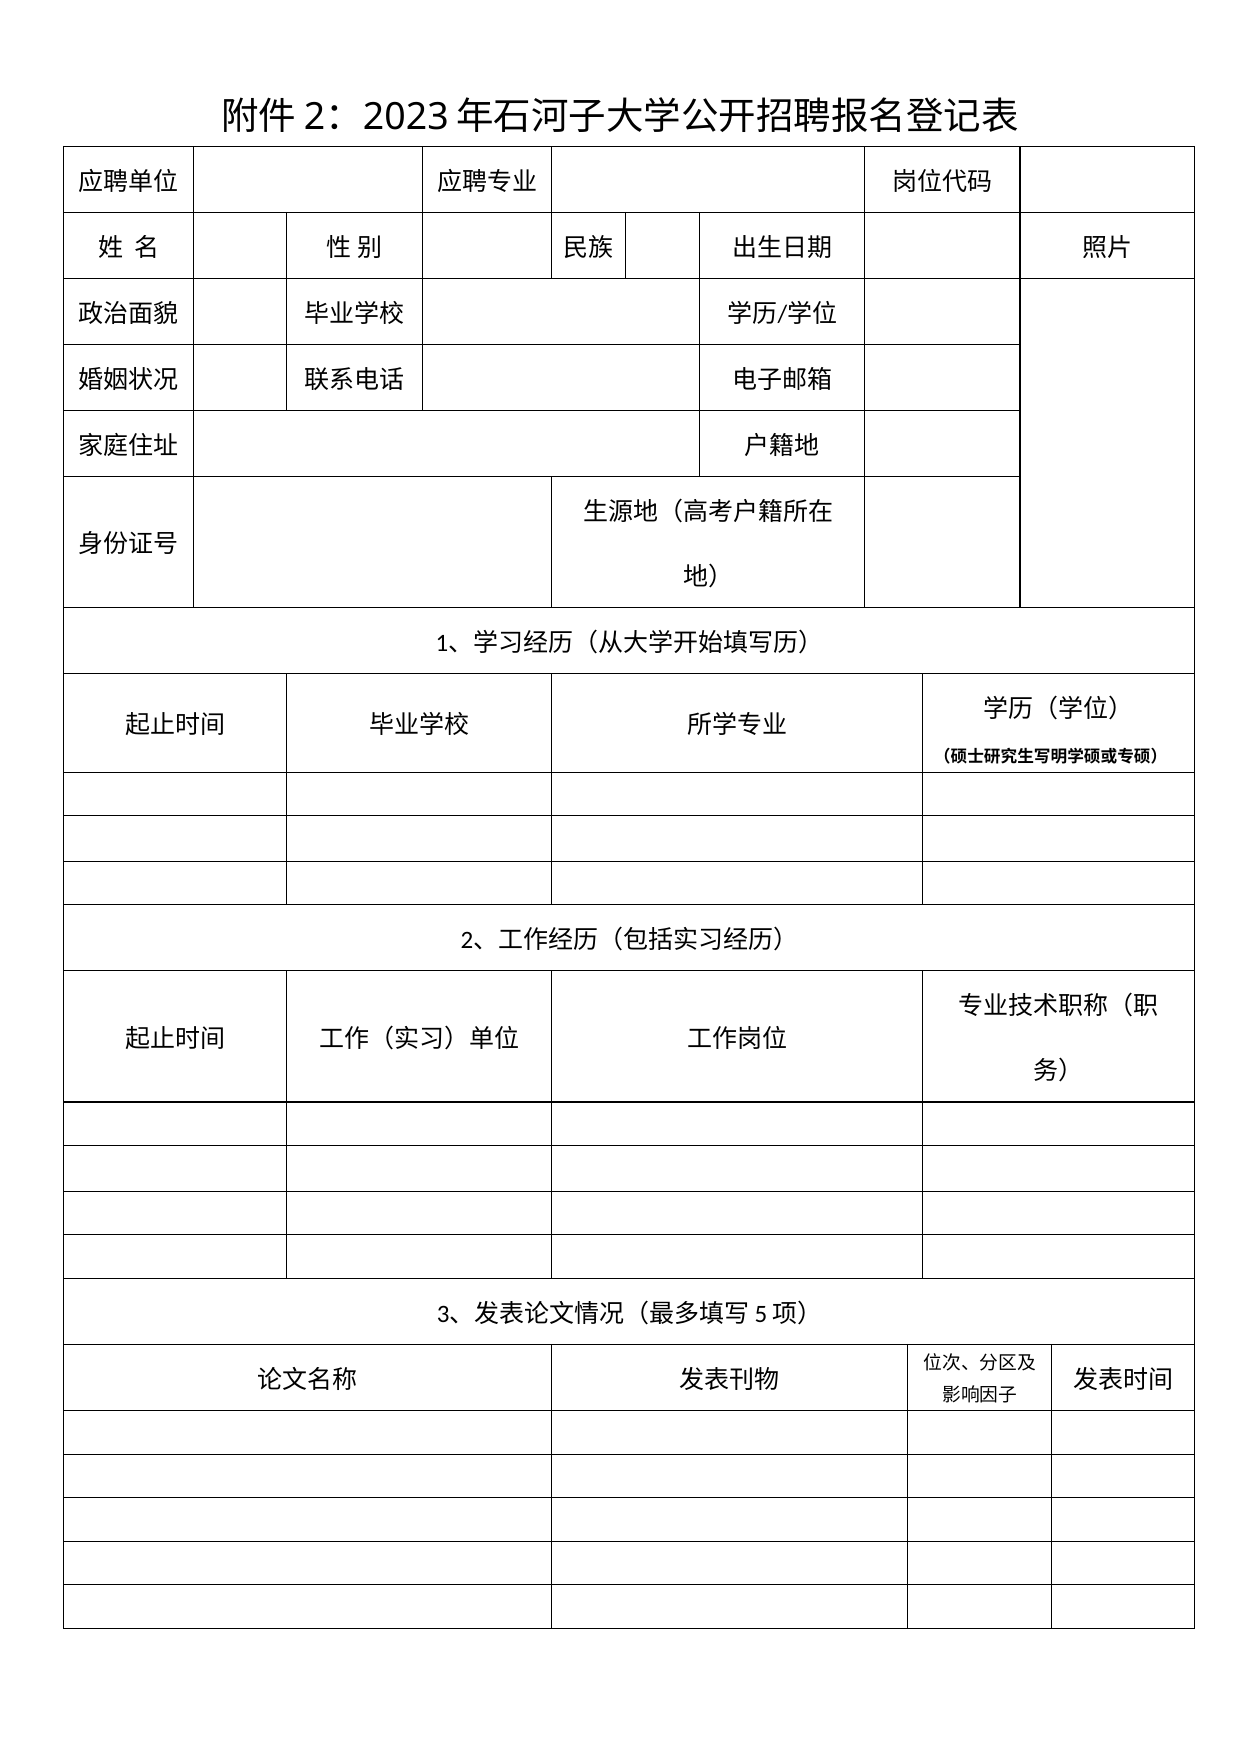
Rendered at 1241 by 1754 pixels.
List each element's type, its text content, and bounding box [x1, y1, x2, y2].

table_cell [908, 1498, 1051, 1541]
table_header 应聘单位 [64, 147, 193, 212]
table_cell [923, 1235, 1194, 1278]
table_cell [865, 411, 1019, 476]
table_cell [1052, 1411, 1194, 1453]
table_cell [865, 477, 1019, 607]
table_cell [552, 1146, 922, 1191]
table_cell [552, 816, 922, 861]
table_cell [1021, 279, 1194, 607]
table_cell [923, 816, 1194, 861]
table_cell [194, 213, 286, 278]
table_cell [908, 1455, 1051, 1497]
table_cell [923, 773, 1194, 815]
table_cell 生源地（高考户籍所在地） [552, 477, 864, 607]
table_cell [287, 1103, 551, 1145]
table_cell 婚姻状况 [64, 345, 193, 410]
table_cell [626, 213, 699, 278]
table_cell [64, 1192, 286, 1234]
table_cell 民族 [552, 213, 625, 278]
table_header 岗位代码 [865, 147, 1019, 212]
table_header 应聘专业 [423, 147, 551, 212]
table_cell [194, 477, 551, 607]
table_cell [64, 816, 286, 861]
table_cell [64, 1103, 286, 1145]
table_cell 身份证号 [64, 477, 193, 607]
table_cell [64, 1235, 286, 1278]
table_cell [865, 279, 1019, 344]
table_cell [552, 1498, 907, 1541]
table_cell 发表刊物 [552, 1345, 907, 1410]
table_cell [908, 1411, 1051, 1453]
table_cell 户籍地 [700, 411, 864, 476]
table_header [552, 147, 864, 212]
table_cell [552, 1192, 922, 1234]
table_cell [64, 1498, 551, 1541]
table_cell 姓 名 [64, 213, 193, 278]
table_cell [287, 862, 551, 904]
table_header [194, 147, 422, 212]
table_cell [423, 213, 551, 278]
table_cell 工作（实习）单位 [287, 971, 551, 1101]
table_cell [908, 1585, 1051, 1628]
table_cell [287, 816, 551, 861]
table_cell [552, 862, 922, 904]
table_cell 出生日期 [700, 213, 864, 278]
table_cell 所学专业 [552, 674, 922, 772]
table_cell [64, 1455, 551, 1497]
table_cell 联系电话 [287, 345, 422, 410]
table_cell [287, 1146, 551, 1191]
table_cell 毕业学校 [287, 674, 551, 772]
table_cell 起止时间 [64, 674, 286, 772]
table_cell 位次、分区及 影响因子 [908, 1345, 1051, 1410]
table_cell [423, 345, 699, 410]
table_cell [865, 213, 1019, 278]
table_cell [552, 773, 922, 815]
table_cell [552, 1585, 907, 1628]
table_cell 起止时间 [64, 971, 286, 1101]
table_cell 学历/学位 [700, 279, 864, 344]
table_cell 性 别 [287, 213, 422, 278]
table_cell 论文名称 [64, 1345, 551, 1410]
table_cell [923, 1103, 1194, 1145]
table_cell [923, 1146, 1194, 1191]
table_cell 学历（学位） （硕士研究生写明学硕或专硕） [923, 674, 1194, 772]
table_cell [1052, 1585, 1194, 1628]
table_cell [287, 773, 551, 815]
table_cell [552, 1235, 922, 1278]
table_cell 毕业学校 [287, 279, 422, 344]
table_cell [923, 1192, 1194, 1234]
table_cell [865, 345, 1019, 410]
table_cell [1052, 1498, 1194, 1541]
table_cell 工作岗位 [552, 971, 922, 1101]
table_cell [287, 1192, 551, 1234]
table_cell 家庭住址 [64, 411, 193, 476]
table_cell [64, 1411, 551, 1453]
table_cell [552, 1455, 907, 1497]
text 附件2：2023年石河子大学公开招聘报名登记表 [75, 81, 1164, 146]
table_cell [908, 1542, 1051, 1584]
table_cell 政治面貌 [64, 279, 193, 344]
table_cell 照片 [1021, 213, 1194, 278]
table_cell 2、工作经历（包括实习经历） [64, 905, 1194, 970]
table_cell [552, 1411, 907, 1453]
table_cell [1052, 1542, 1194, 1584]
table_cell [64, 862, 286, 904]
table_cell [552, 1542, 907, 1584]
table_header [1021, 147, 1194, 212]
table_cell [423, 279, 699, 344]
table_cell [194, 279, 286, 344]
table_cell [1052, 1455, 1194, 1497]
table_cell [64, 1146, 286, 1191]
table_cell [64, 1585, 551, 1628]
table_cell 1、学习经历（从大学开始填写历） [64, 608, 1194, 673]
table_cell [194, 345, 286, 410]
table_cell 3、发表论文情况（最多填写5项） [64, 1279, 1194, 1344]
table_cell 专业技术职称（职务） [923, 971, 1194, 1101]
table_cell [64, 773, 286, 815]
table_cell [194, 411, 699, 476]
table_cell 电子邮箱 [700, 345, 864, 410]
table_cell [552, 1103, 922, 1145]
table_cell 发表时间 [1052, 1345, 1194, 1410]
table_cell [923, 862, 1194, 904]
table_cell [287, 1235, 551, 1278]
table_cell [64, 1542, 551, 1584]
